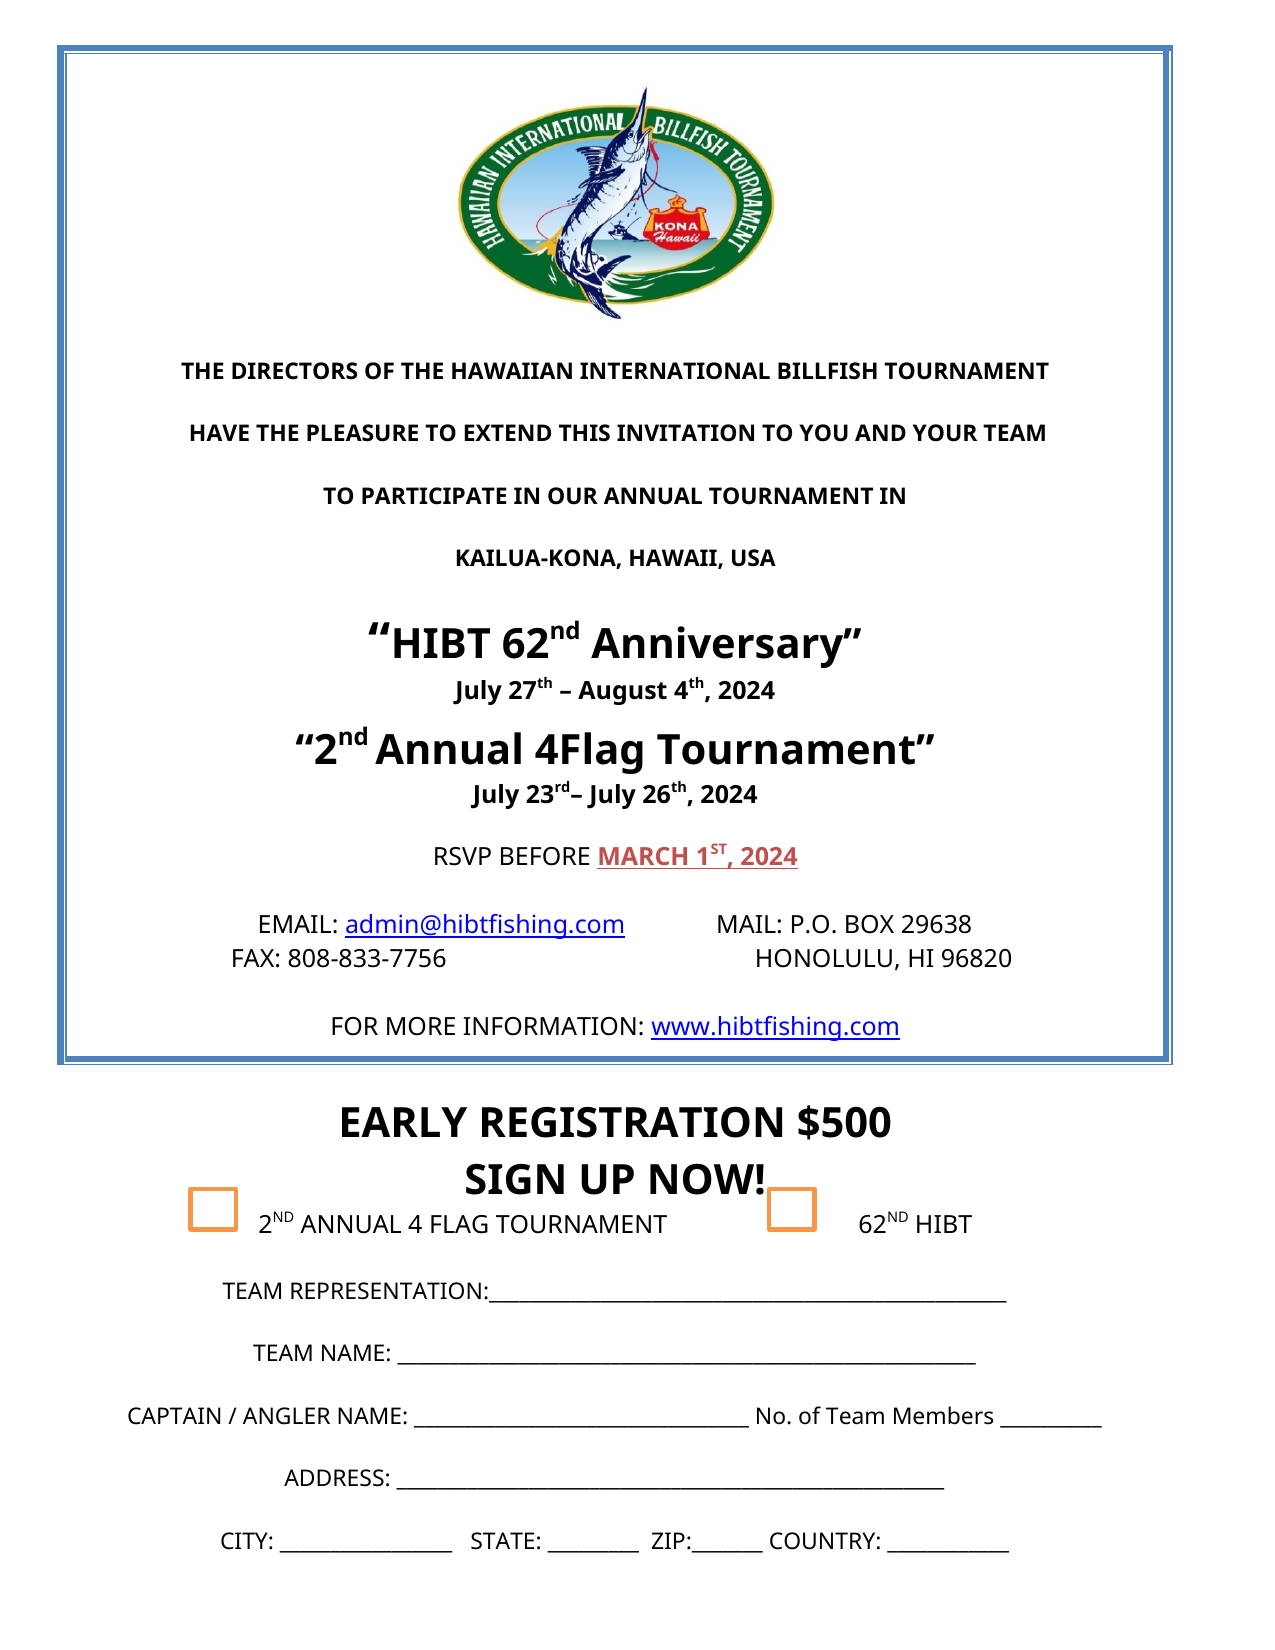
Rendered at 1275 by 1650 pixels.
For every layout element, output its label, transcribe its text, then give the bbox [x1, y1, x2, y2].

text “2nd Annual 4Flag Tournament” [67, 708, 1163, 776]
text FAX: 808-833-7756 HONOLULU, HI 96820 [75, 941, 1155, 975]
text TEAM NAME: _________________________________________________________ [75, 1337, 1155, 1369]
text EMAIL: admin@hibtfishing.com MAIL: P.O. BOX 29638 [75, 907, 1155, 941]
text RSVP BEFORE MARCH 1ST, 2024 [75, 839, 1155, 873]
text KAILUA-KONA, HAWAII, USA [75, 542, 1155, 573]
text HAVE THE PLEASURE TO EXTEND THIS INVITATION TO YOU AND YOUR TEAM [75, 417, 1155, 448]
text July 23rd– July 26th, 2024 [75, 776, 1155, 810]
picture [447, 84, 783, 324]
text SIGN UP NOW! [75, 1150, 1155, 1207]
text ADDRESS: ______________________________________________________ [75, 1462, 1155, 1494]
text 2ND ANNUAL 4 FLAG TOURNAMENT 62ND HIBT [75, 1207, 1155, 1241]
text THE DIRECTORS OF THE HAWAIIAN INTERNATIONAL BILLFISH TOURNAMENT [75, 355, 1155, 386]
text EARLY REGISTRATION $500 [75, 1093, 1155, 1150]
text FOR MORE INFORMATION: www.hibtfishing.com [75, 1009, 1155, 1043]
text CAPTAIN / ANGLER NAME: _________________________________ No. of Team Members __________ [75, 1400, 1155, 1431]
text TO PARTICIPATE IN OUR ANNUAL TOURNAMENT IN [75, 480, 1155, 511]
text CITY: _________________ STATE: _________ ZIP:_______ COUNTRY: ____________ [75, 1525, 1155, 1556]
text TEAM REPRESENTATION:___________________________________________________ [75, 1275, 1155, 1306]
text “HIBT 62nd Anniversary” [75, 605, 1155, 673]
text July 27th – August 4th, 2024 [75, 673, 1155, 707]
